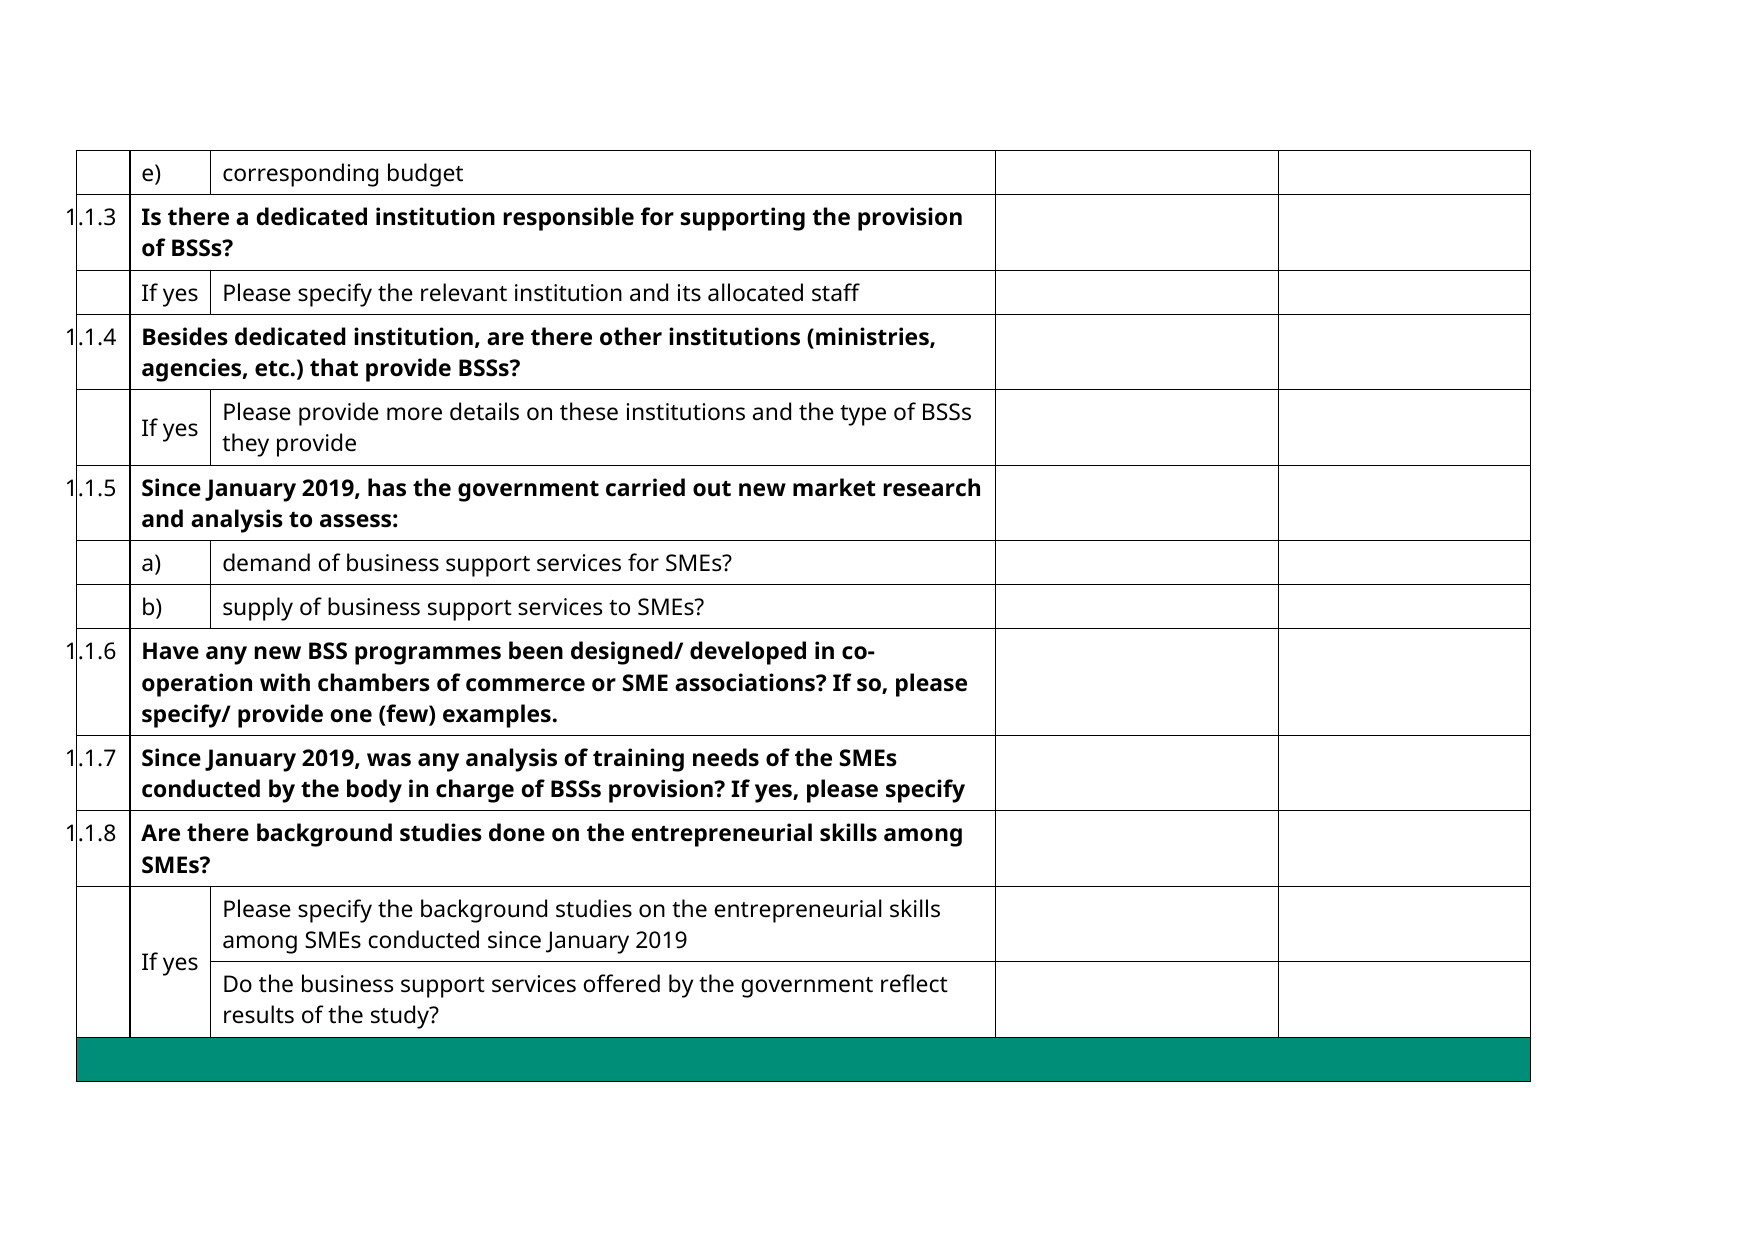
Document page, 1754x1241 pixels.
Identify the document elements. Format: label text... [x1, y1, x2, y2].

table_cell Have any new BSS programmes been designed/ developed in co-operation with chambers of commerce or SME associations? If so, please specify/ provide one (few) examples. [131, 629, 995, 735]
table_cell [996, 629, 1278, 735]
table_cell [77, 887, 129, 1037]
table_cell [1279, 195, 1530, 269]
table_cell supply of business support services to SMEs? [211, 585, 995, 628]
table_cell [996, 151, 1278, 194]
table_cell demand of business support services for SMEs? [211, 541, 995, 584]
table_cell [1279, 541, 1530, 584]
table_cell [1279, 271, 1530, 314]
table_cell Do the business support services offered by the government reflect results of the study? [211, 962, 995, 1037]
table_cell Are there background studies done on the entrepreneurial skills among SMEs? [131, 811, 995, 886]
table_cell If yes [131, 271, 210, 314]
table_cell Please specify the relevant institution and its allocated staff [211, 271, 995, 314]
table_cell corresponding budget [211, 151, 995, 194]
table_cell [996, 736, 1278, 810]
table_cell [996, 315, 1278, 389]
table_cell [996, 887, 1278, 961]
table_cell [77, 585, 129, 628]
table_cell [77, 271, 129, 314]
table_cell [1279, 736, 1530, 810]
table_cell [996, 271, 1278, 314]
table_cell Besides dedicated institution, are there other institutions (ministries, agencies, etc.) that provide BSSs? [131, 315, 995, 389]
table_cell [1279, 585, 1530, 628]
table_cell Please specify the background studies on the entrepreneurial skills among SMEs conducted since January 2019 [211, 887, 995, 961]
table_cell [996, 390, 1278, 464]
table_cell [77, 151, 129, 194]
table_cell [77, 390, 129, 464]
table_cell [1279, 390, 1530, 464]
table_cell [996, 195, 1278, 269]
table_cell e) [131, 151, 210, 194]
table_cell [1279, 887, 1530, 961]
table_cell [77, 195, 129, 269]
table_cell [1279, 151, 1530, 194]
table_cell [1279, 315, 1530, 389]
table_cell [77, 315, 129, 389]
table_cell Since January 2019, has the government carried out new market research and analysis to assess: [131, 466, 995, 540]
table_cell [77, 541, 129, 584]
table_cell a) [131, 541, 210, 584]
table_cell [77, 811, 129, 886]
table_cell [77, 629, 129, 735]
table_cell [1279, 811, 1530, 886]
table_cell [1279, 629, 1530, 735]
table_cell If yes [131, 390, 210, 464]
table_cell If yes [131, 887, 210, 1037]
table_cell [1279, 962, 1530, 1037]
table_cell Please provide more details on these institutions and the type of BSSs they provide [211, 390, 995, 464]
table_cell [77, 1038, 1530, 1081]
table_cell Since January 2019, was any analysis of training needs of the SMEs conducted by the body in charge of BSSs provision? If yes, please specify [131, 736, 995, 810]
table_cell [77, 736, 129, 810]
table_cell [996, 585, 1278, 628]
table_cell [1279, 466, 1530, 540]
table_cell [996, 466, 1278, 540]
table_cell b) [131, 585, 210, 628]
table_cell [77, 466, 129, 540]
table_cell [996, 541, 1278, 584]
table_cell Is there a dedicated institution responsible for supporting the provision of BSSs? [131, 195, 995, 269]
table_cell [996, 811, 1278, 886]
table_cell [996, 962, 1278, 1037]
